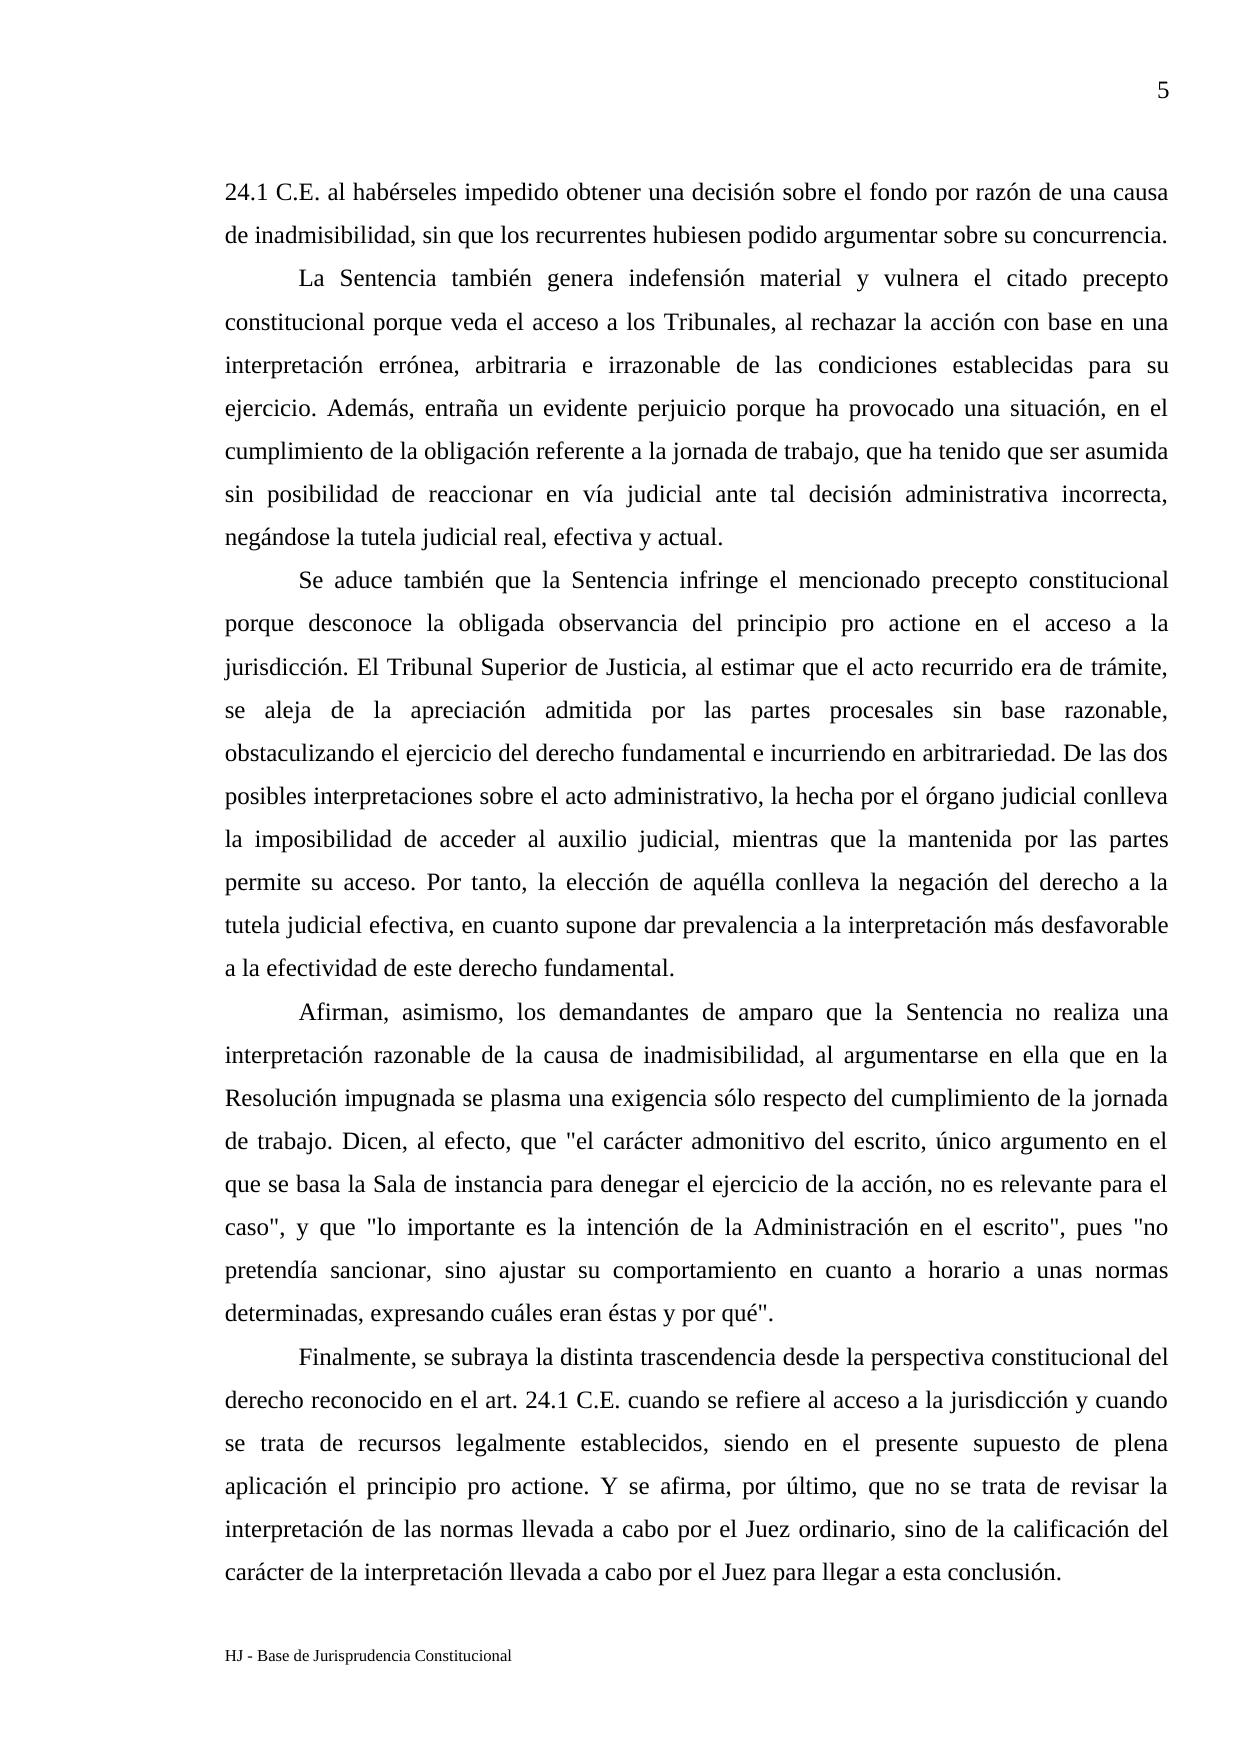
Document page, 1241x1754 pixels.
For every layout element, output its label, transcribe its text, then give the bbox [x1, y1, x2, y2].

text Finalmente, se subraya la distinta trascendencia desde la perspectiva constitucional del derecho reconocido en el art. 24.1 C.E. cuando se refiere al acceso a la jurisdicción y cuando se trata de recursos legalmente establecidos, siendo en el presente supuesto de plena aplicación el principio pro actione. Y se afirma, por último, que no se trata de revisar la interpretación de las normas llevada a cabo por el Juez ordinario, sino de la calificación del carácter de la interpretación llevada a cabo por el Juez para llegar a esta conclusión. [224, 1342, 1169, 1586]
text La Sentencia también genera indefensión material y vulnera el citado precepto constitucional porque veda el acceso a los Tribunales, al rechazar la acción con base en una interpretación errónea, arbitraria e irrazonable de las condiciones establecidas para su ejercicio. Además, entraña un evidente perjuicio porque ha provocado una situación, en el cumplimiento de la obligación referente a la jornada de trabajo, que ha tenido que ser asumida sin posibilidad de reaccionar en vía judicial ante tal decisión administrativa incorrecta, negándose la tutela judicial real, efectiva y actual. [224, 263, 1169, 551]
text Se aduce también que la Sentencia infringe el mencionado precepto constitucional porque desconoce la obligada observancia del principio pro actione en el acceso a la jurisdicción. El Tribunal Superior de Justicia, al estimar que el acto recurrido era de trámite, se aleja de la apreciación admitida por las partes procesales sin base razonable, obstaculizando el ejercicio del derecho fundamental e incurriendo en arbitrariedad. De las dos posibles interpretaciones sobre el acto administrativo, la hecha por el órgano judicial conlleva la imposibilidad de acceder al auxilio judicial, mientras que la mantenida por las partes permite su acceso. Por tanto, la elección de aquélla conlleva la negación del derecho a la tutela judicial efectiva, en cuanto supone dar prevalencia a la interpretación más desfavorable a la efectividad de este derecho fundamental. [224, 565, 1169, 982]
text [224, 177, 1169, 249]
text Afirman, asimismo, los demandantes de amparo que la Sentencia no realiza una interpretación razonable de la causa de inadmisibilidad, al argumentarse en ella que en la Resolución impugnada se plasma una exigencia sólo respecto del cumplimiento de la jornada de trabajo. Dicen, al efecto, que "el carácter admonitivo del escrito, único argumento en el que se basa la Sala de instancia para denegar el ejercicio de la acción, no es relevante para el caso", y que "lo importante es la intención de la Administración en el escrito", pues "no pretendía sancionar, sino ajustar su comportamiento en cuanto a horario a unas normas determinadas, expresando cuáles eran éstas y por qué". [224, 997, 1169, 1327]
